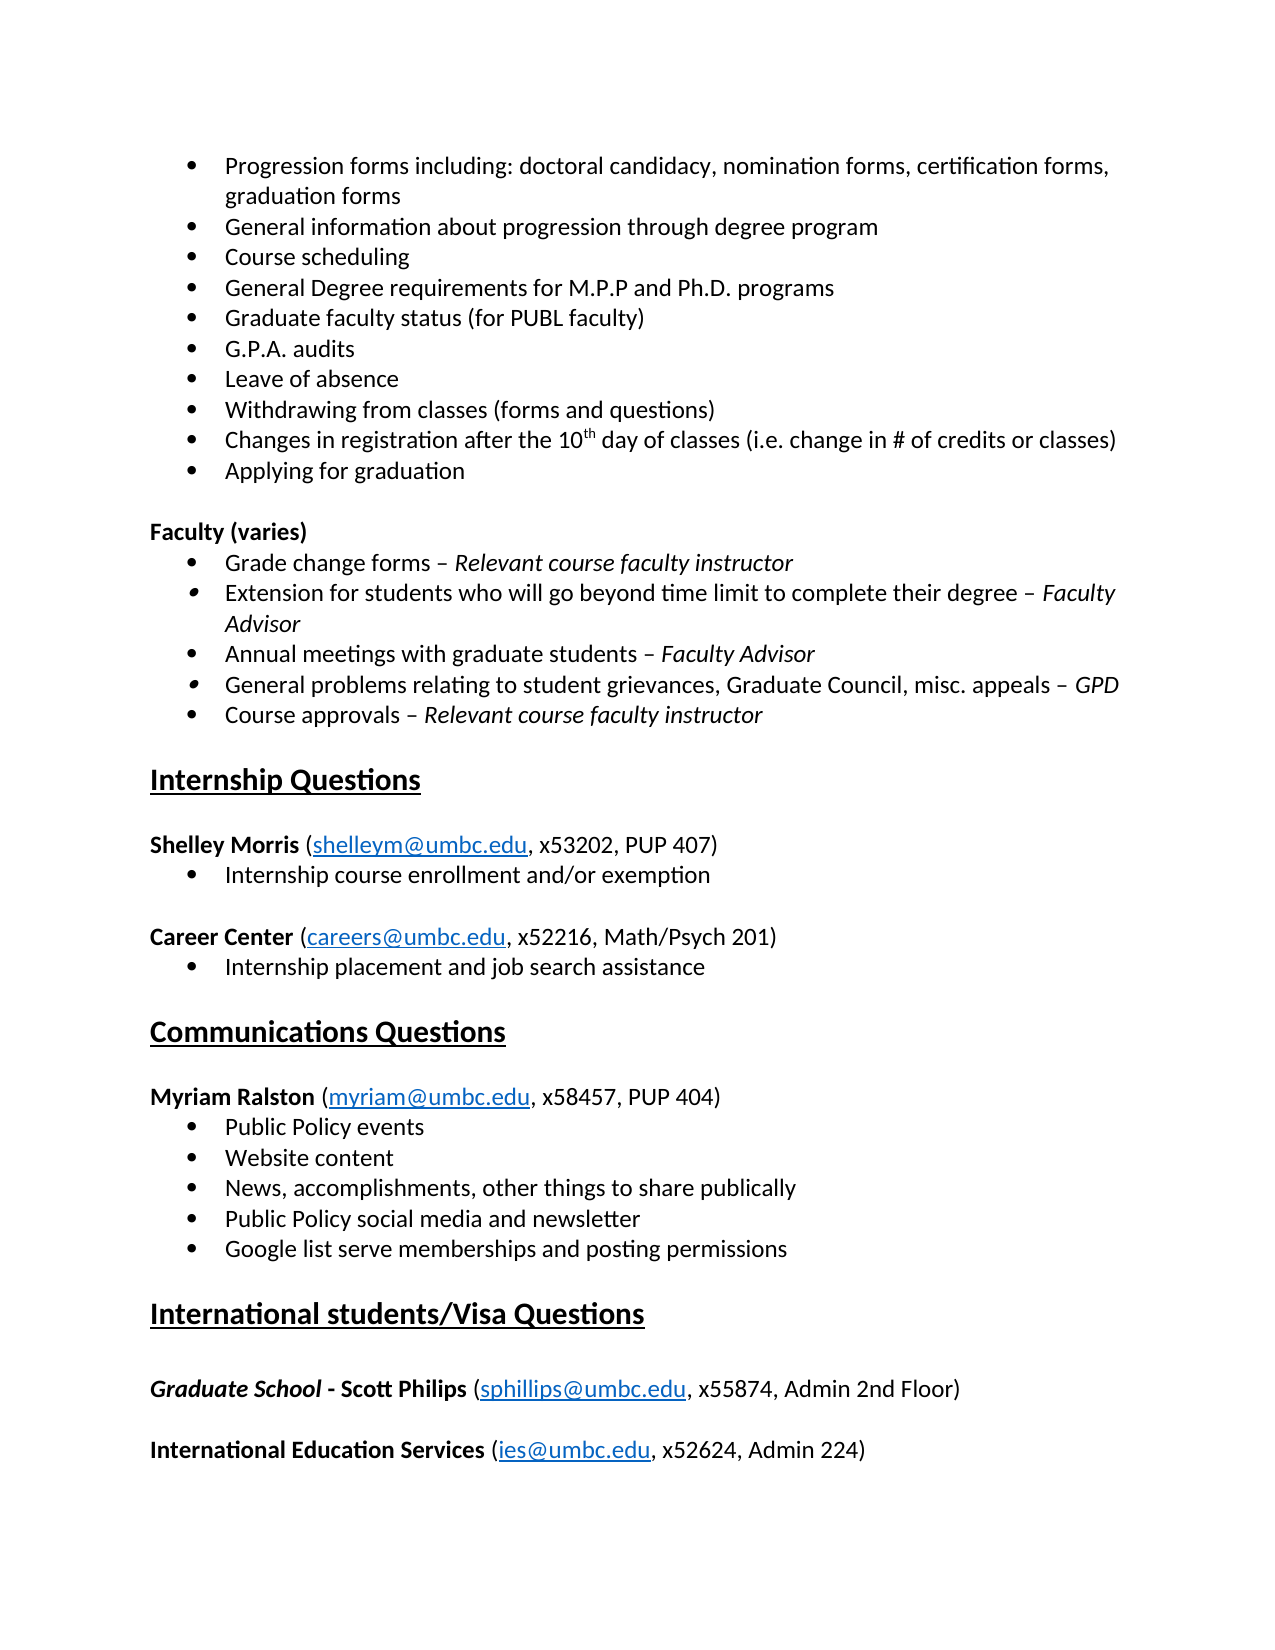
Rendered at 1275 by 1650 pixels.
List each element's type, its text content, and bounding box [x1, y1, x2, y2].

list Annual meetings with graduate students – Faculty Advisor [187, 638, 1125, 669]
text Communications Questions [150, 1012, 1125, 1050]
text Internship Questions [150, 760, 1125, 798]
list News, accomplishments, other things to share publically [187, 1172, 1125, 1203]
text Faculty (varies) [150, 516, 1125, 547]
list General information about progression through degree program [187, 211, 1125, 242]
list Changes in registration after the 10th day of classes (i.e. change in # of credits or classes) [187, 425, 1125, 455]
list Public Policy social media and newsletter [187, 1203, 1125, 1233]
list Course approvals – Relevant course faculty instructor [187, 699, 1125, 730]
list Google list serve memberships and posting permissions [187, 1233, 1125, 1264]
text International Education Services (ies@umbc.edu, x52624, Admin 224) [150, 1434, 1125, 1465]
list Public Policy events [187, 1111, 1125, 1142]
text Shelley Morris (shelleym@umbc.edu, x53202, PUP 407) [150, 829, 1125, 859]
list Course scheduling [187, 242, 1125, 272]
list General Degree requirements for M.P.P and Ph.D. programs [187, 272, 1125, 303]
text International students/Visa Questions [150, 1294, 1125, 1333]
text Career Center (careers@umbc.edu, x52216, Math/Psych 201) [150, 921, 1125, 951]
list Leave of absence [187, 364, 1125, 394]
text Myriam Ralston (myriam@umbc.edu, x58457, PUP 404) [150, 1081, 1125, 1111]
list Extension for students who will go beyond time limit to complete their degree – Faculty Advisor [187, 577, 1125, 638]
list Internship placement and job search assistance [187, 951, 1125, 982]
list Applying for graduation [187, 455, 1125, 486]
text Graduate School - Scott Philips (sphillips@umbc.edu, x55874, Admin 2nd Floor) [150, 1373, 1125, 1404]
list Website content [187, 1142, 1125, 1172]
list G.P.A. audits [187, 333, 1125, 364]
list Progression forms including: doctoral candidacy, nomination forms, certification forms, graduation forms [187, 150, 1125, 211]
list Graduate faculty status (for PUBL faculty) [187, 303, 1125, 333]
list General problems relating to student grievances, Graduate Council, misc. appeals – GPD [187, 669, 1125, 699]
list Internship course enrollment and/or exemption [187, 859, 1125, 890]
list Withdrawing from classes (forms and questions) [187, 394, 1125, 425]
list Grade change forms – Relevant course faculty instructor [187, 547, 1125, 577]
